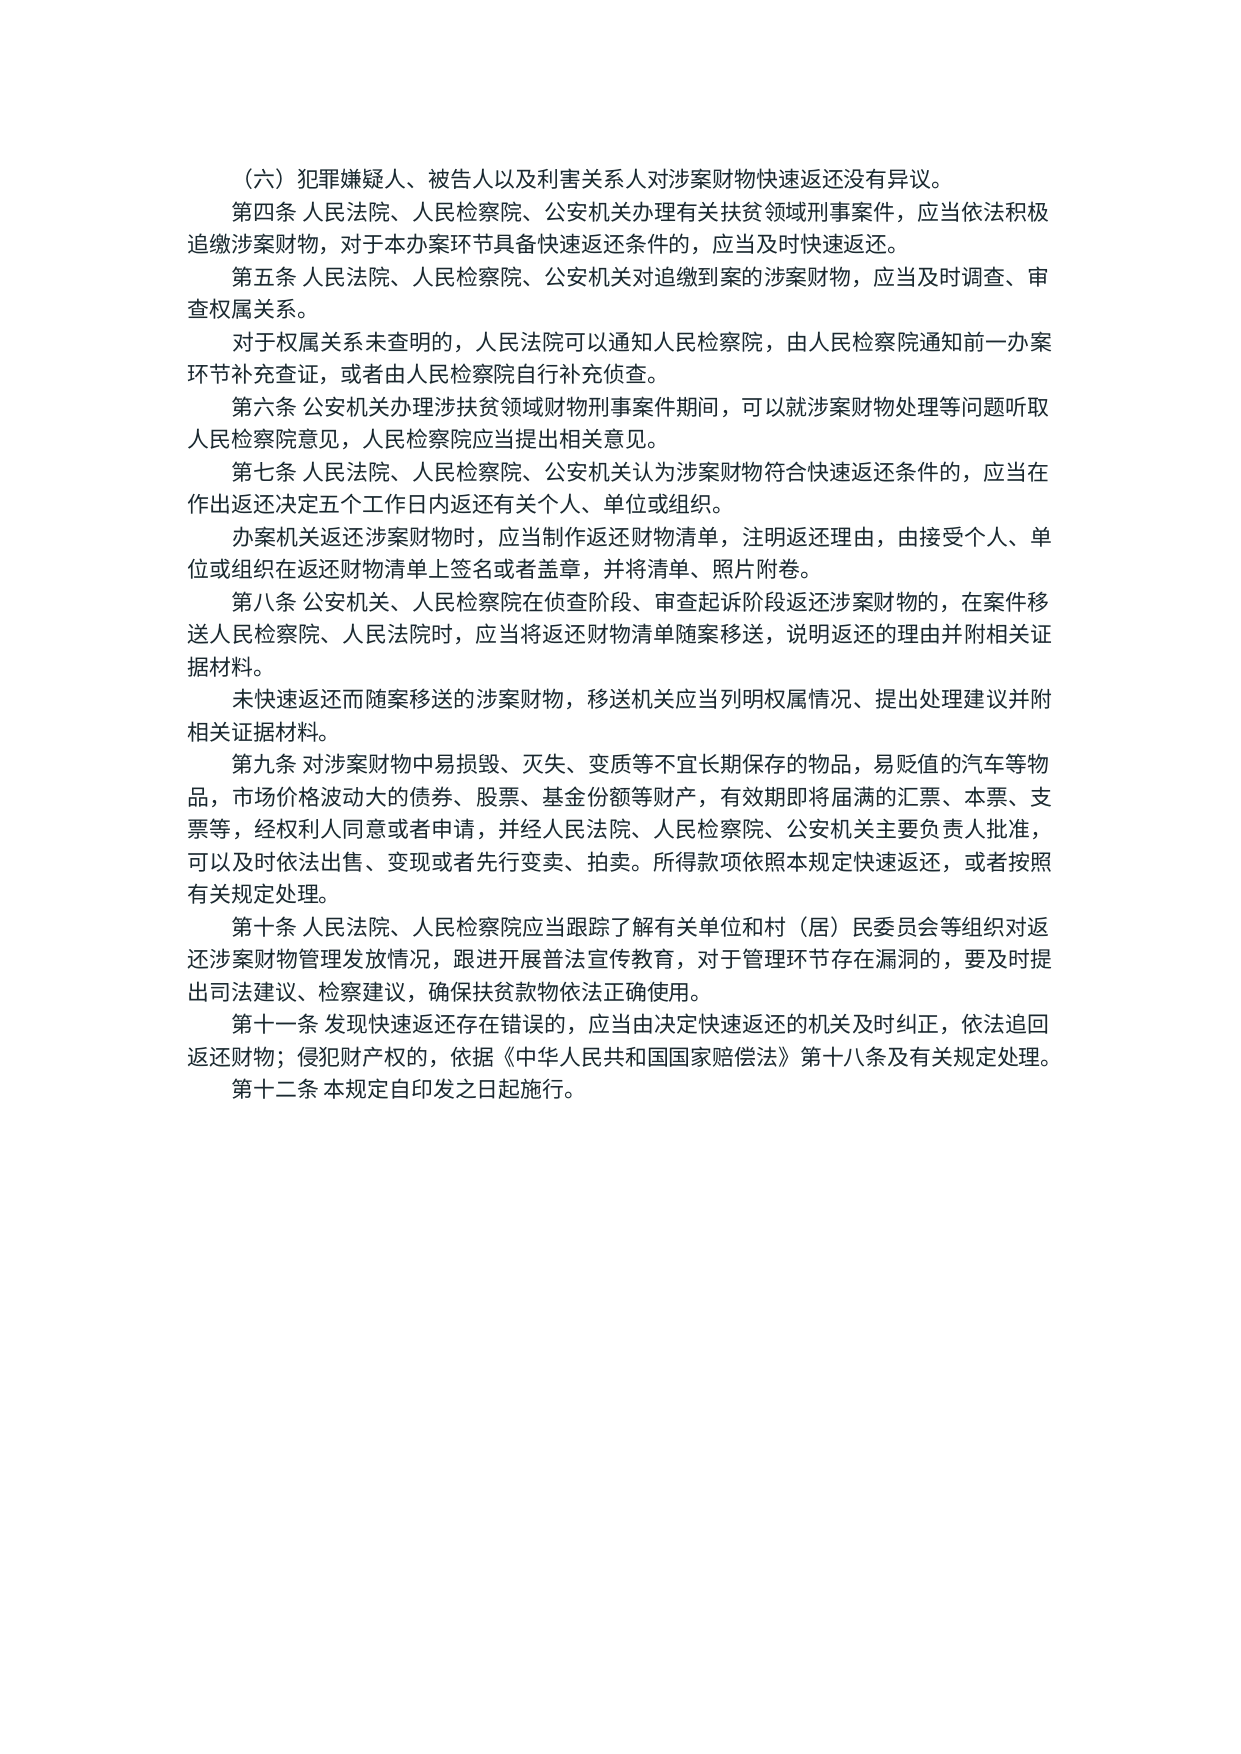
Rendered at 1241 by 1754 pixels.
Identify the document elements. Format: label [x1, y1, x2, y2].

text [187, 162, 1053, 1104]
